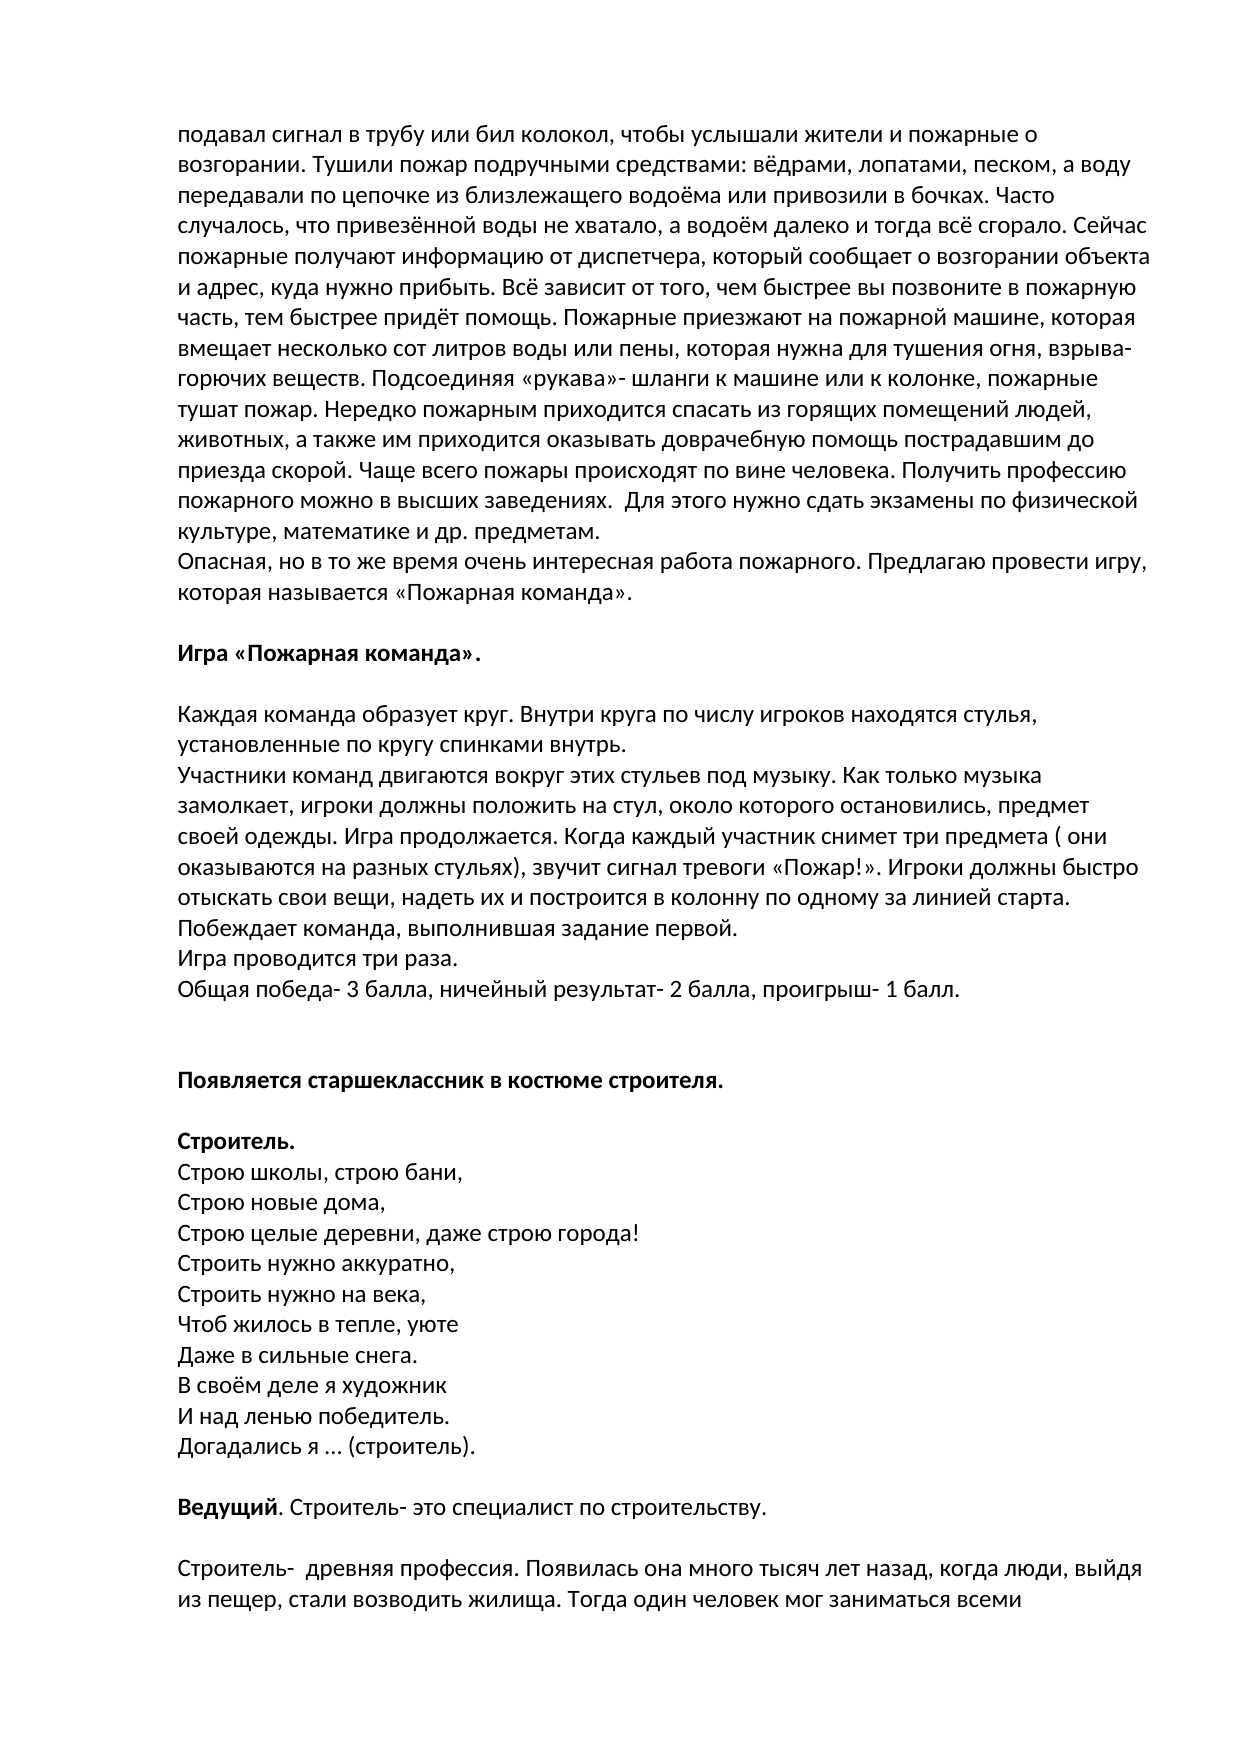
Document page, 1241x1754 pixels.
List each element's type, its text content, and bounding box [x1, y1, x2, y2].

text Строить нужно на века, [177, 1278, 1152, 1308]
text Ведущий. Строитель- это специалист по строительству. [177, 1492, 1152, 1522]
text Даже в сильные снега. [177, 1339, 1152, 1369]
text Общая победа- 3 балла, ничейный результат- 2 балла, проигрыш- 1 балл. [177, 973, 1152, 1003]
text Каждая команда образует круг. Внутри круга по числу игроков находятся стулья, установленные по кругу спинками внутрь. [177, 698, 1152, 759]
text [177, 118, 1152, 545]
text Игра «Пожарная команда». [177, 637, 1152, 667]
text Игра проводится три раза. [177, 942, 1152, 973]
text Строю целые деревни, даже строю города! [177, 1217, 1152, 1247]
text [177, 1553, 1152, 1614]
text Строитель. [177, 1125, 1152, 1156]
text И над ленью победитель. [177, 1400, 1152, 1431]
text Строю новые дома, [177, 1186, 1152, 1217]
text Участники команд двигаются вокруг этих стульев под музыку. Как только музыка замолкает, игроки должны положить на стул, около которого остановились, предмет своей одежды. Игра продолжается. Когда каждый участник снимет три предмета ( они оказываются на разных стульях), звучит сигнал тревоги «Пожар!». Игроки должны быстро отыскать свои вещи, надеть их и построится в колонну по одному за линией старта. Побеждает команда, выполнившая задание первой. [177, 759, 1152, 942]
text Строить нужно аккуратно, [177, 1247, 1152, 1278]
text Строю школы, строю бани, [177, 1156, 1152, 1186]
text В своём деле я художник [177, 1369, 1152, 1400]
text Опасная, но в то же время очень интересная работа пожарного. Предлагаю провести игру, которая называется «Пожарная команда». [177, 545, 1152, 606]
text Догадались я … (строитель). [177, 1431, 1152, 1461]
text Появляется старшеклассник в костюме строителя. [177, 1064, 1152, 1095]
text Чтоб жилось в тепле, уюте [177, 1308, 1152, 1339]
